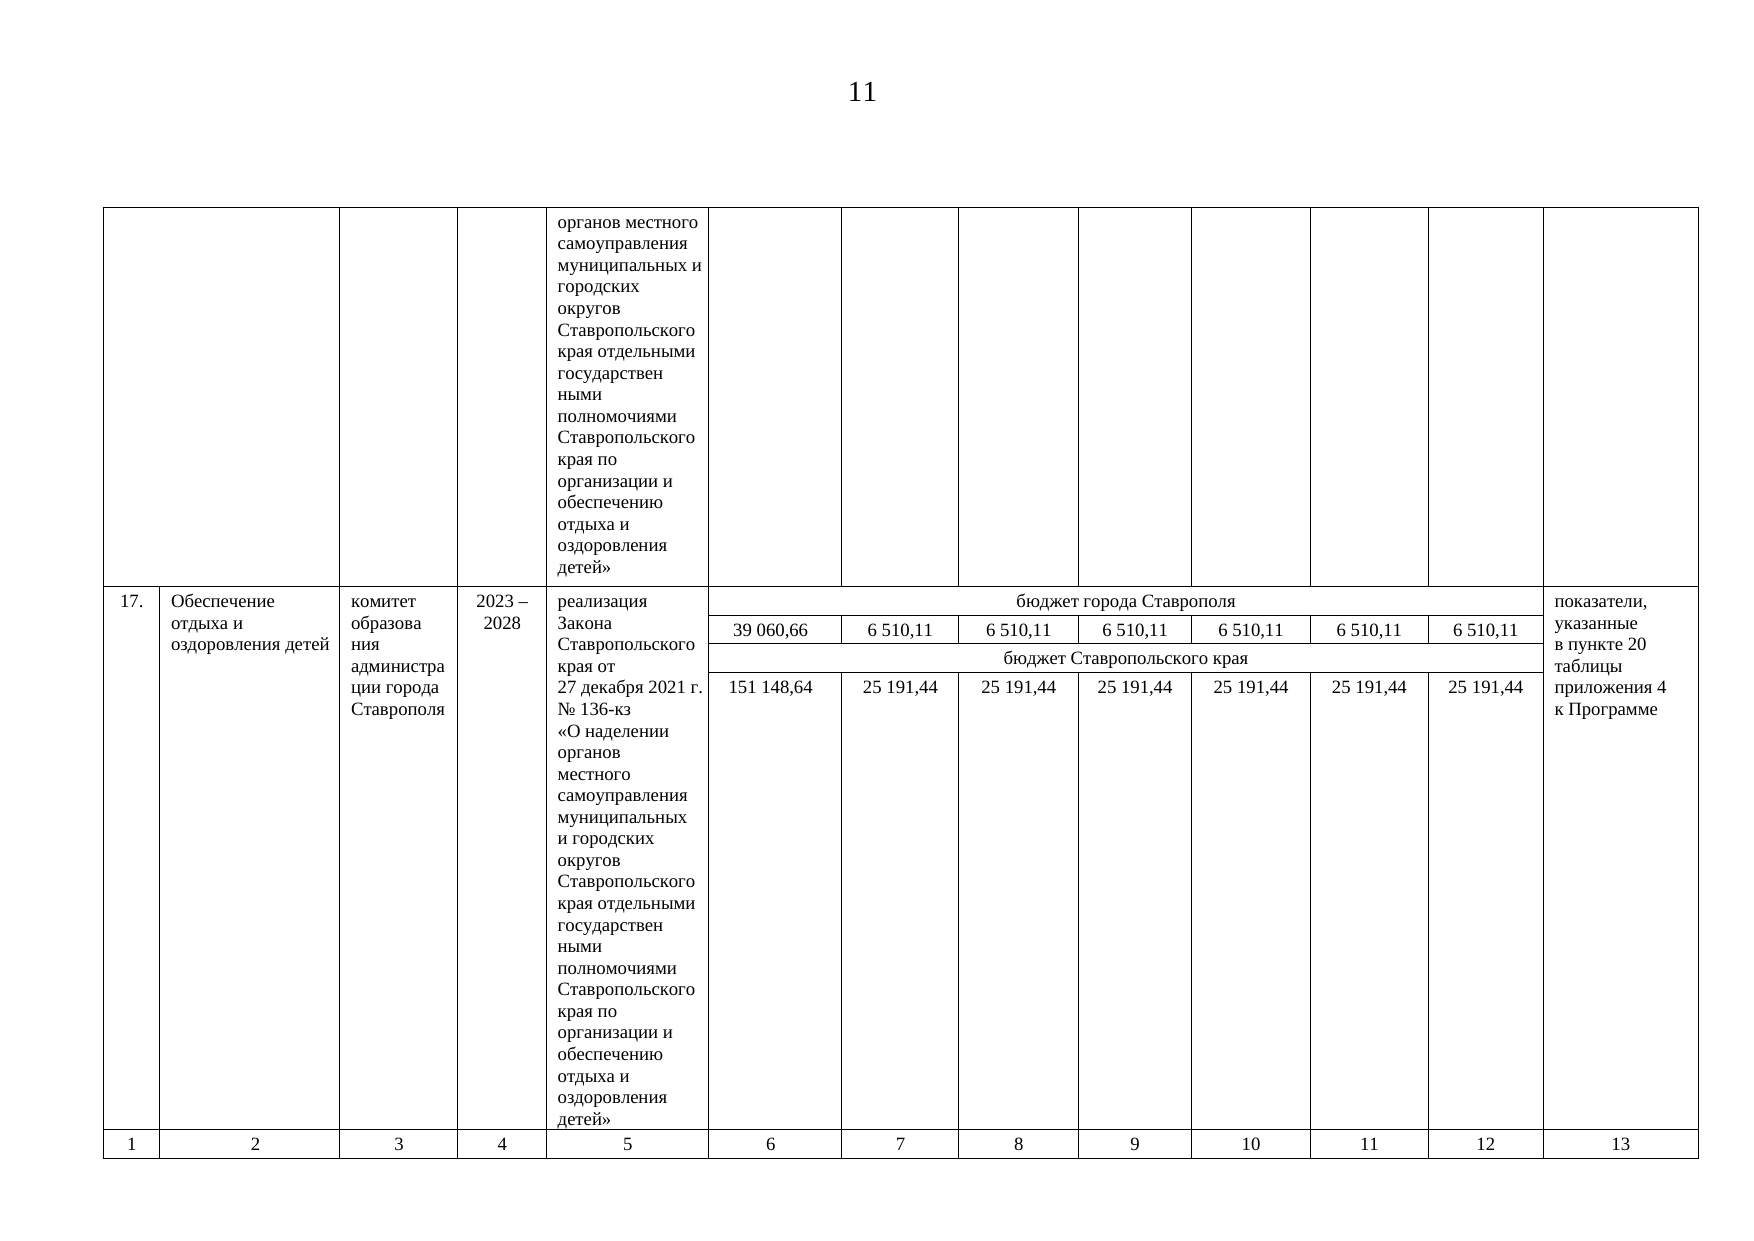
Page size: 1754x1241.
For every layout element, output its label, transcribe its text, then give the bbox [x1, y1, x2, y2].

table_cell [959, 208, 1078, 586]
table_cell 25 191,44 [1192, 673, 1310, 1129]
table_cell 2023 – 2028 [458, 587, 546, 1129]
table_cell 13 [1544, 1130, 1698, 1158]
table_cell 6 510,11 [1429, 616, 1543, 643]
table_cell 1 [104, 1130, 159, 1158]
table_cell 39 060,66 [709, 616, 841, 643]
table_cell 8 [959, 1130, 1078, 1158]
table_cell [842, 208, 958, 586]
table_cell 11 [1311, 1130, 1428, 1158]
table_cell 10 [1192, 1130, 1310, 1158]
table_cell 3 [340, 1130, 457, 1158]
table_cell 25 191,44 [1311, 673, 1428, 1129]
table_cell 151 148,64 [709, 673, 841, 1129]
table_cell органов местного самоуправления муниципальных и городских округов Ставропольского края отдельными государствен ными полномочиями Ставропольского края по организации и обеспечению отдыха и оздоровления детей» [547, 208, 708, 586]
table_cell [1429, 208, 1543, 586]
table_cell 25 191,44 [1079, 673, 1191, 1129]
table_cell [104, 208, 339, 586]
table_cell 25 191,44 [959, 673, 1078, 1129]
table_cell 25 191,44 [1429, 673, 1543, 1129]
table_cell 6 510,11 [1311, 616, 1428, 643]
table_cell 17. [104, 587, 159, 1129]
table_cell [1079, 208, 1191, 586]
table_cell 2 [160, 1130, 339, 1158]
table_cell 6 510,11 [1192, 616, 1310, 643]
table_cell 4 [458, 1130, 546, 1158]
table_cell [1192, 208, 1310, 586]
table_cell [458, 208, 546, 586]
table_cell 9 [1079, 1130, 1191, 1158]
table_cell [1311, 208, 1428, 586]
table_cell 6 510,11 [842, 616, 958, 643]
table_cell 12 [1429, 1130, 1543, 1158]
table_cell [340, 208, 457, 586]
table_cell комитет образова ния администра ции города Ставрополя [340, 587, 457, 1129]
table_cell 5 [547, 1130, 708, 1158]
table_cell 6 510,11 [1079, 616, 1191, 643]
table_cell 25 191,44 [842, 673, 958, 1129]
table_cell [709, 208, 841, 586]
table_cell реализация Закона Ставропольского края от 27 декабря 2021 г. № 136-кз «О наделении органов местного самоуправления муниципальных и городских округов Ставропольского края отдельными государствен ными полномочиями Ставропольского края по организации и обеспечению отдыха и оздоровления детей» [547, 587, 708, 1129]
table_cell бюджет Ставропольского края [709, 644, 1543, 672]
table_cell показатели, указанные в пункте 20 таблицы приложения 4 к Программе [1544, 587, 1698, 1129]
table_cell 6 [709, 1130, 841, 1158]
table_cell [1544, 208, 1698, 586]
table_cell 7 [842, 1130, 958, 1158]
table_cell Обеспечение отдыха и оздоровления детей [160, 587, 339, 1129]
table_cell бюджет города Ставрополя [709, 587, 1543, 615]
table_cell 6 510,11 [959, 616, 1078, 643]
